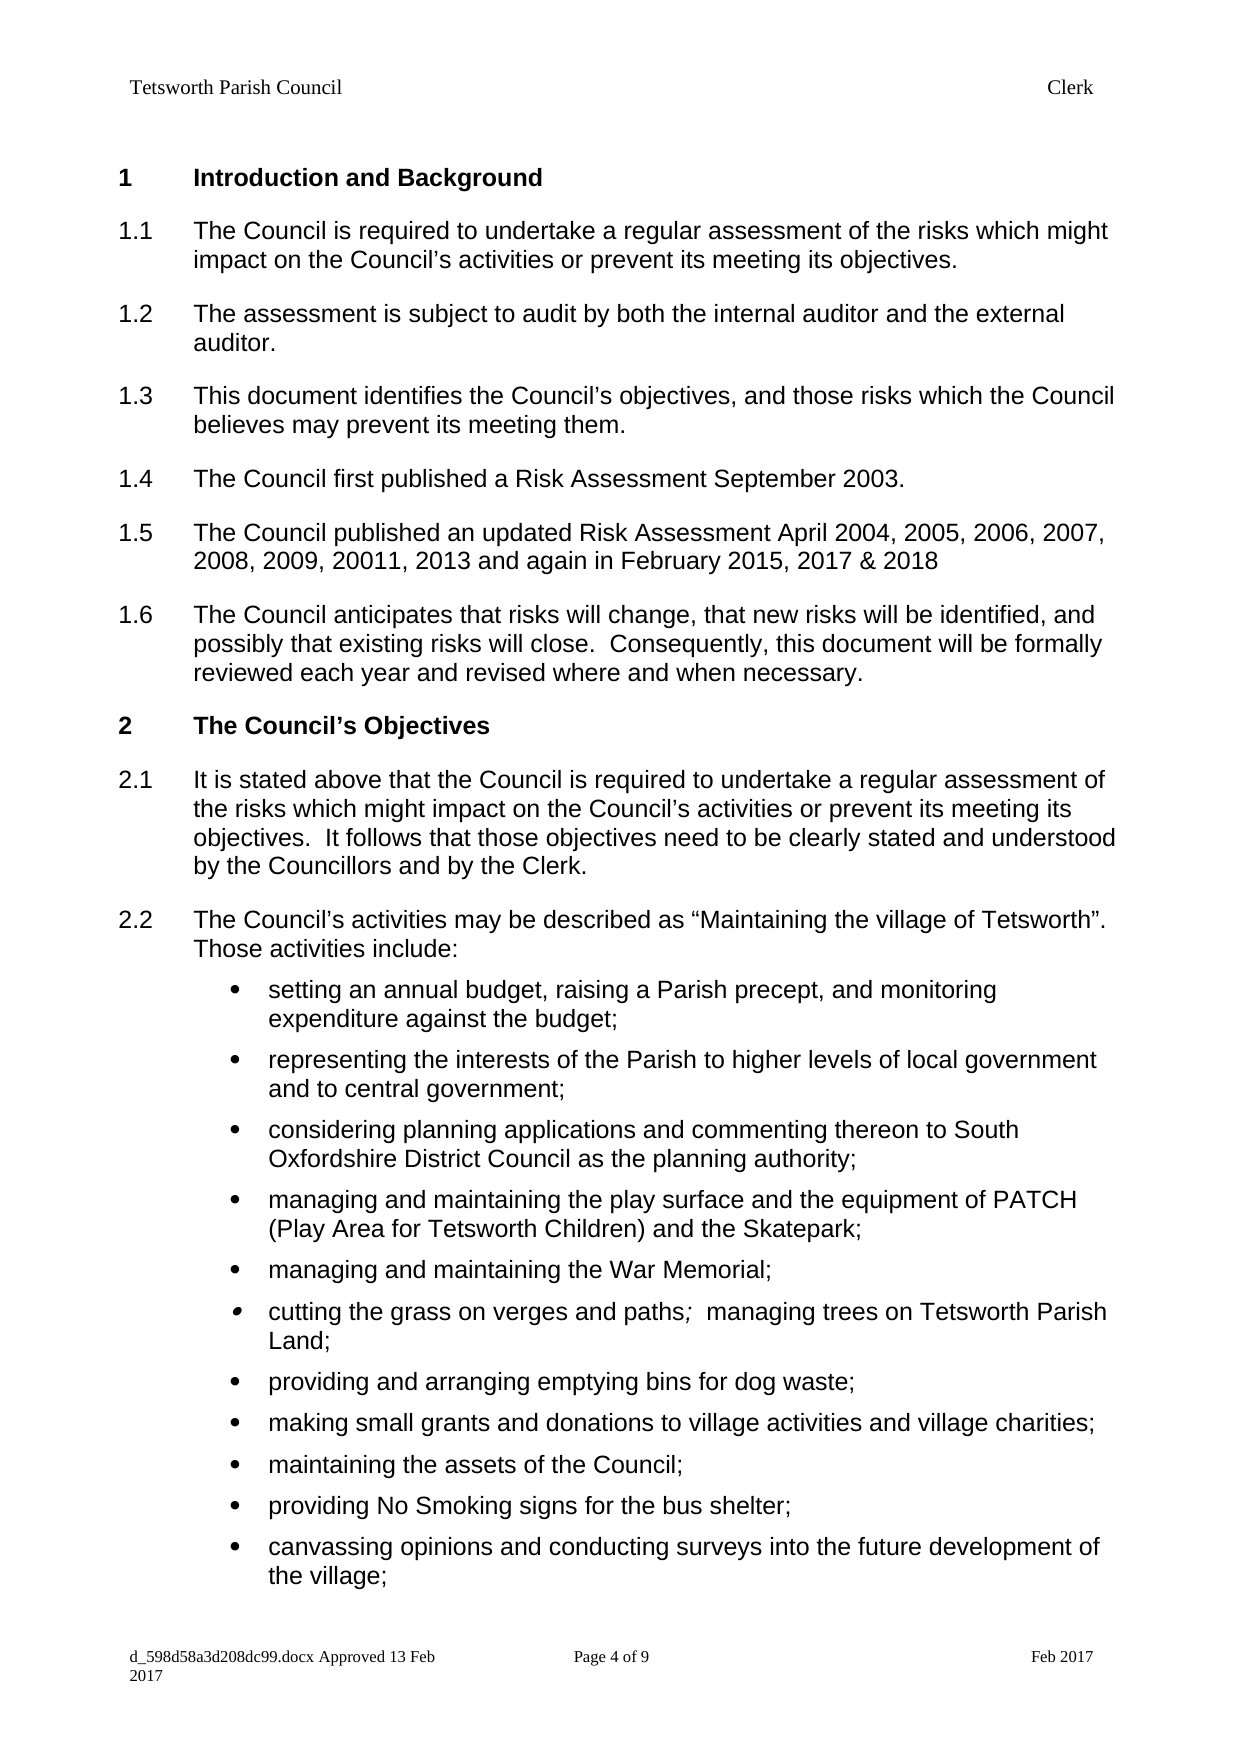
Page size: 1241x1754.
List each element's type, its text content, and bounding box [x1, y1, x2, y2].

list making small grants and donations to village activities and village charities; [231, 1408, 1122, 1437]
subtitle This document identifies the Council’s objectives, and those risks which the Council believes may prevent its meeting them. [118, 381, 1122, 439]
subtitle The assessment is subject to audit by both the internal auditor and the external auditor. [118, 299, 1122, 356]
list managing and maintaining the play surface and the equipment of PATCH (Play Area for Tetsworth Children) and the Skatepark; [231, 1185, 1122, 1243]
subtitle It is stated above that the Council is required to undertake a regular assessment of the risks which might impact on the Council’s activities or prevent its meeting its objectives. It follows that those objectives need to be clearly stated and understood by the Councillors and by the Clerk. [118, 765, 1122, 880]
subtitle Introduction and Background [118, 162, 1122, 191]
subtitle The Council is required to undertake a regular assessment of the risks which might impact on the Council’s activities or prevent its meeting its objectives. [118, 216, 1122, 274]
list providing and arranging emptying bins for dog waste; [231, 1367, 1122, 1396]
list managing and maintaining the War Memorial; [231, 1255, 1122, 1284]
list considering planning applications and commenting thereon to South Oxfordshire District Council as the planning authority; [231, 1115, 1122, 1173]
subtitle The Council’s Objectives [118, 711, 1122, 740]
list representing the interests of the Parish to higher levels of local government and to central government; [231, 1045, 1122, 1103]
list cutting the grass on verges and paths; managing trees on Tetsworth Parish Land; [231, 1297, 1122, 1354]
list providing No Smoking signs for the bus shelter; [231, 1491, 1122, 1520]
subtitle The Council anticipates that risks will change, that new risks will be identified, and possibly that existing risks will close. Consequently, this document will be formally reviewed each year and revised where and when necessary. [118, 600, 1122, 686]
list canvassing opinions and conducting surveys into the future development of the village; [231, 1532, 1122, 1590]
subtitle The Council published an updated Risk Assessment April 2004, 2005, 2006, 2007, 2008, 2009, 20011, 2013 and again in February 2015, 2017 & 2018 [118, 517, 1122, 575]
subtitle The Council’s activities may be described as “Maintaining the village of Tetsworth”. Those activities include: [118, 905, 1122, 962]
list maintaining the assets of the Council; [231, 1449, 1122, 1478]
subtitle The Council first published a Risk Assessment September 2003. [118, 464, 1122, 492]
list setting an annual budget, raising a Parish precept, and monitoring expenditure against the budget; [231, 975, 1122, 1033]
